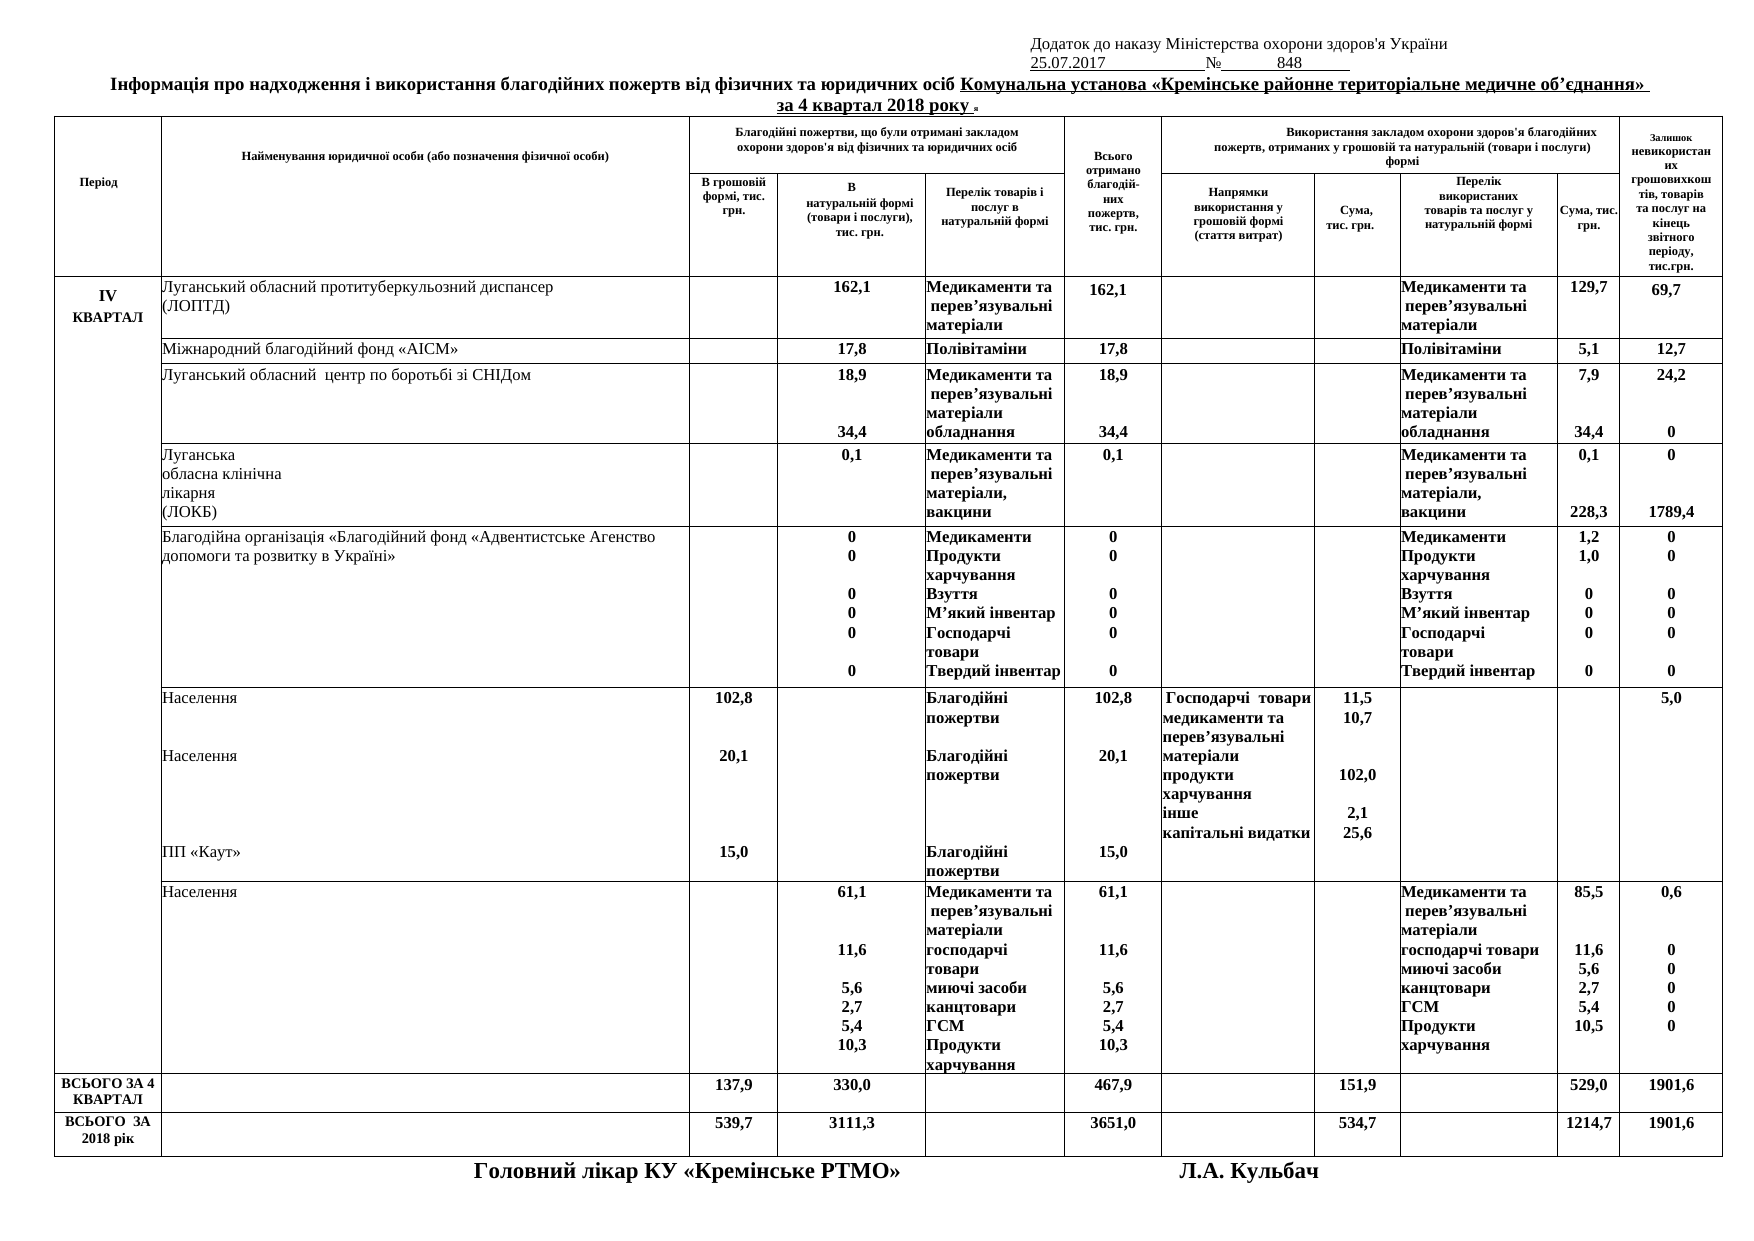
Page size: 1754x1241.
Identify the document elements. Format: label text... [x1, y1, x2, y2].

table_cell [690, 444, 777, 526]
table_cell [690, 364, 777, 443]
table_cell [690, 277, 777, 338]
table_cell 3111,3 [778, 1113, 925, 1156]
table_cell Луганський обласний центр по боротьбі зі СНІДом [162, 364, 689, 443]
table_header Період [55, 117, 161, 276]
table_cell Луганський обласний протитуберкульозний диспансер (ЛОПТД) [162, 277, 689, 338]
table_cell ВСЬОГО ЗА 4 КВАРТАЛ [55, 1074, 161, 1112]
table_cell Господарчі товари медикаменти та перев’язувальні матеріали продукти харчування інше капітальні видатки [1162, 688, 1314, 881]
table_cell Населення [162, 882, 689, 1073]
table_cell [1162, 527, 1314, 687]
table_cell 137,9 [690, 1074, 777, 1112]
table_cell Сума, тис. грн. [1558, 174, 1619, 276]
table_cell Медикаменти та перев’язувальні матеріали господарчі товари миючі засоби канцтовари ГСМ Продукти харчування [1401, 882, 1557, 1073]
table_cell 69,7 [1620, 277, 1722, 338]
table_header Використання закладом охорони здоров'я благодійних пожертв, отриманих у грошовій та натуральній (товари і послуги) формі [1162, 117, 1619, 173]
table_cell Благодійна організація «Благодійний фонд «Адвентистське Агенство допомоги та розвитку в Україні» [162, 527, 689, 687]
table_cell Медикаменти Продукти харчування Взуття М’який інвентар Господарчі товари Твердий інвентар [1401, 527, 1557, 687]
table_cell [1401, 688, 1557, 881]
table_cell 1901,6 [1620, 1074, 1722, 1112]
table_header Всього отримано благодій- них пожертв, тис. грн. [1065, 117, 1161, 276]
text Головний лікар КУ «Кремінське РТМО» Л.А. Кульбач [279, 1157, 1660, 1184]
table_cell 1,2 1,0 0 0 0 0 [1558, 527, 1619, 687]
table_cell [1162, 1074, 1314, 1112]
table_cell Перелік використаних товарів та послуг у натуральній формі [1401, 174, 1557, 276]
table_cell 539,7 [690, 1113, 777, 1156]
table_cell [1315, 444, 1400, 526]
table_cell 0,1 [1065, 444, 1161, 526]
table_cell Населення Населення ПП «Каут» [162, 688, 689, 881]
text Додаток до наказу Міністерства охорони здоров'я України [1030, 34, 1660, 53]
table_cell Міжнародний благодійний фонд «АІСМ» [162, 339, 689, 363]
table_cell ІV КВАРТАЛ [55, 277, 161, 1073]
table_cell Напрямки використання у грошовій формі (стаття витрат) [1162, 174, 1314, 276]
table_cell [1558, 688, 1619, 881]
table_cell [926, 1113, 1064, 1156]
table_cell [1162, 339, 1314, 363]
table_header Залишок невикористаних грошовихкоштів, товарів та послуг на кінець звітного періоду, тис.грн. [1620, 117, 1722, 276]
table_cell Полівітаміни [1401, 339, 1557, 363]
table_cell 529,0 [1558, 1074, 1619, 1112]
table_cell [1162, 882, 1314, 1073]
table_cell 0 1789,4 [1620, 444, 1722, 526]
table_cell 61,1 11,6 5,6 2,7 5,4 10,3 [778, 882, 925, 1073]
table_cell Медикаменти та перев’язувальні матеріали [1401, 277, 1557, 338]
table_cell 1214,7 [1558, 1113, 1619, 1156]
table_cell 5,1 [1558, 339, 1619, 363]
table_cell 11,5 10,7 102,0 2,1 25,6 [1315, 688, 1400, 881]
text за 4 квартал 2018 року я [95, 94, 1660, 116]
table_cell [1162, 444, 1314, 526]
table_cell [1315, 364, 1400, 443]
table_cell 17,8 [778, 339, 925, 363]
table_cell Благодійні пожертви Благодійні пожертви Благодійні пожертви [926, 688, 1064, 881]
table_cell 61,1 11,6 5,6 2,7 5,4 10,3 [1065, 882, 1161, 1073]
table_cell [162, 1113, 689, 1156]
table_cell [1315, 277, 1400, 338]
table_cell 18,9 34,4 [1065, 364, 1161, 443]
table_cell [1162, 364, 1314, 443]
table_cell 12,7 [1620, 339, 1722, 363]
table_cell 85,5 11,6 5,6 2,7 5,4 10,5 [1558, 882, 1619, 1073]
table_cell 3651,0 [1065, 1113, 1161, 1156]
table_cell [690, 527, 777, 687]
table_cell Медикаменти та перев’язувальні матеріали господарчі товари миючі засоби канцтовари ГСМ Продукти харчування [926, 882, 1064, 1073]
table_cell 129,7 [1558, 277, 1619, 338]
table_cell [1162, 1113, 1314, 1156]
table_cell [1315, 527, 1400, 687]
table_cell [926, 1074, 1064, 1112]
table_cell 330,0 [778, 1074, 925, 1112]
table_cell 0 0 0 0 0 0 [1620, 527, 1722, 687]
table_header Найменування юридичної особи (або позначення фізичної особи) [162, 117, 689, 276]
table_cell 162,1 [778, 277, 925, 338]
table_cell 0 0 0 0 0 0 [1065, 527, 1161, 687]
table_cell 102,8 20,1 15,0 [1065, 688, 1161, 881]
table_cell 102,8 20,1 15,0 [690, 688, 777, 881]
table_cell [1315, 882, 1400, 1073]
table_cell Полівітаміни [926, 339, 1064, 363]
table_header Благодійні пожертви, що були отримані закладом охорони здоров'я від фізичних та юридичних осіб [690, 117, 1064, 173]
table_cell [1401, 1113, 1557, 1156]
table_cell [1162, 277, 1314, 338]
table_cell Луганська обласна клінічна лікарня (ЛОКБ) [162, 444, 689, 526]
table_cell 18,9 34,4 [778, 364, 925, 443]
table_cell 1901,6 [1620, 1113, 1722, 1156]
table_cell [162, 1074, 689, 1112]
table_cell Медикаменти та перев’язувальні матеріали, вакцини [926, 444, 1064, 526]
table_cell Медикаменти та перев’язувальні матеріали, вакцини [1401, 444, 1557, 526]
table_cell 162,1 [1065, 277, 1161, 338]
table_cell 534,7 [1315, 1113, 1400, 1156]
table_cell 0,6 0 0 0 0 0 [1620, 882, 1722, 1073]
table_cell [690, 339, 777, 363]
table_cell Перелік товарів і послуг в натуральній формі [926, 174, 1064, 276]
table_cell [778, 688, 925, 881]
table_cell 151,9 [1315, 1074, 1400, 1112]
table_cell 7,9 34,4 [1558, 364, 1619, 443]
table_cell 17,8 [1065, 339, 1161, 363]
table_cell Сума, тис. грн. [1315, 174, 1400, 276]
table_cell ВСЬОГО ЗА 2018 рік [55, 1113, 161, 1156]
text 25.07.2017 № 848 [1030, 53, 1660, 72]
table_cell 467,9 [1065, 1074, 1161, 1112]
table_cell Медикаменти та перев’язувальні матеріали обладнання [1401, 364, 1557, 443]
table_cell 5,0 [1620, 688, 1722, 881]
table_cell В грошовій формі, тис. грн. [690, 174, 777, 276]
table_cell Медикаменти та перев’язувальні матеріали [926, 277, 1064, 338]
text Інформація про надходження і використання благодійних пожертв від фізичних та юридичних осіб Комунальна установа «Кремінське районне територіальне медичне об’єднання» [95, 72, 1660, 94]
table_cell 0 0 0 0 0 0 [778, 527, 925, 687]
table_cell 0,1 228,3 [1558, 444, 1619, 526]
table_cell В натуральній формі (товари і послуги), тис. грн. [778, 174, 925, 276]
table_cell 24,2 0 [1620, 364, 1722, 443]
table_cell [690, 882, 777, 1073]
table_cell Медикаменти та перев’язувальні матеріали обладнання [926, 364, 1064, 443]
table_cell Медикаменти Продукти харчування Взуття М’який інвентар Господарчі товари Твердий інвентар [926, 527, 1064, 687]
table_cell [1401, 1074, 1557, 1112]
table_cell [1315, 339, 1400, 363]
table_cell 0,1 [778, 444, 925, 526]
